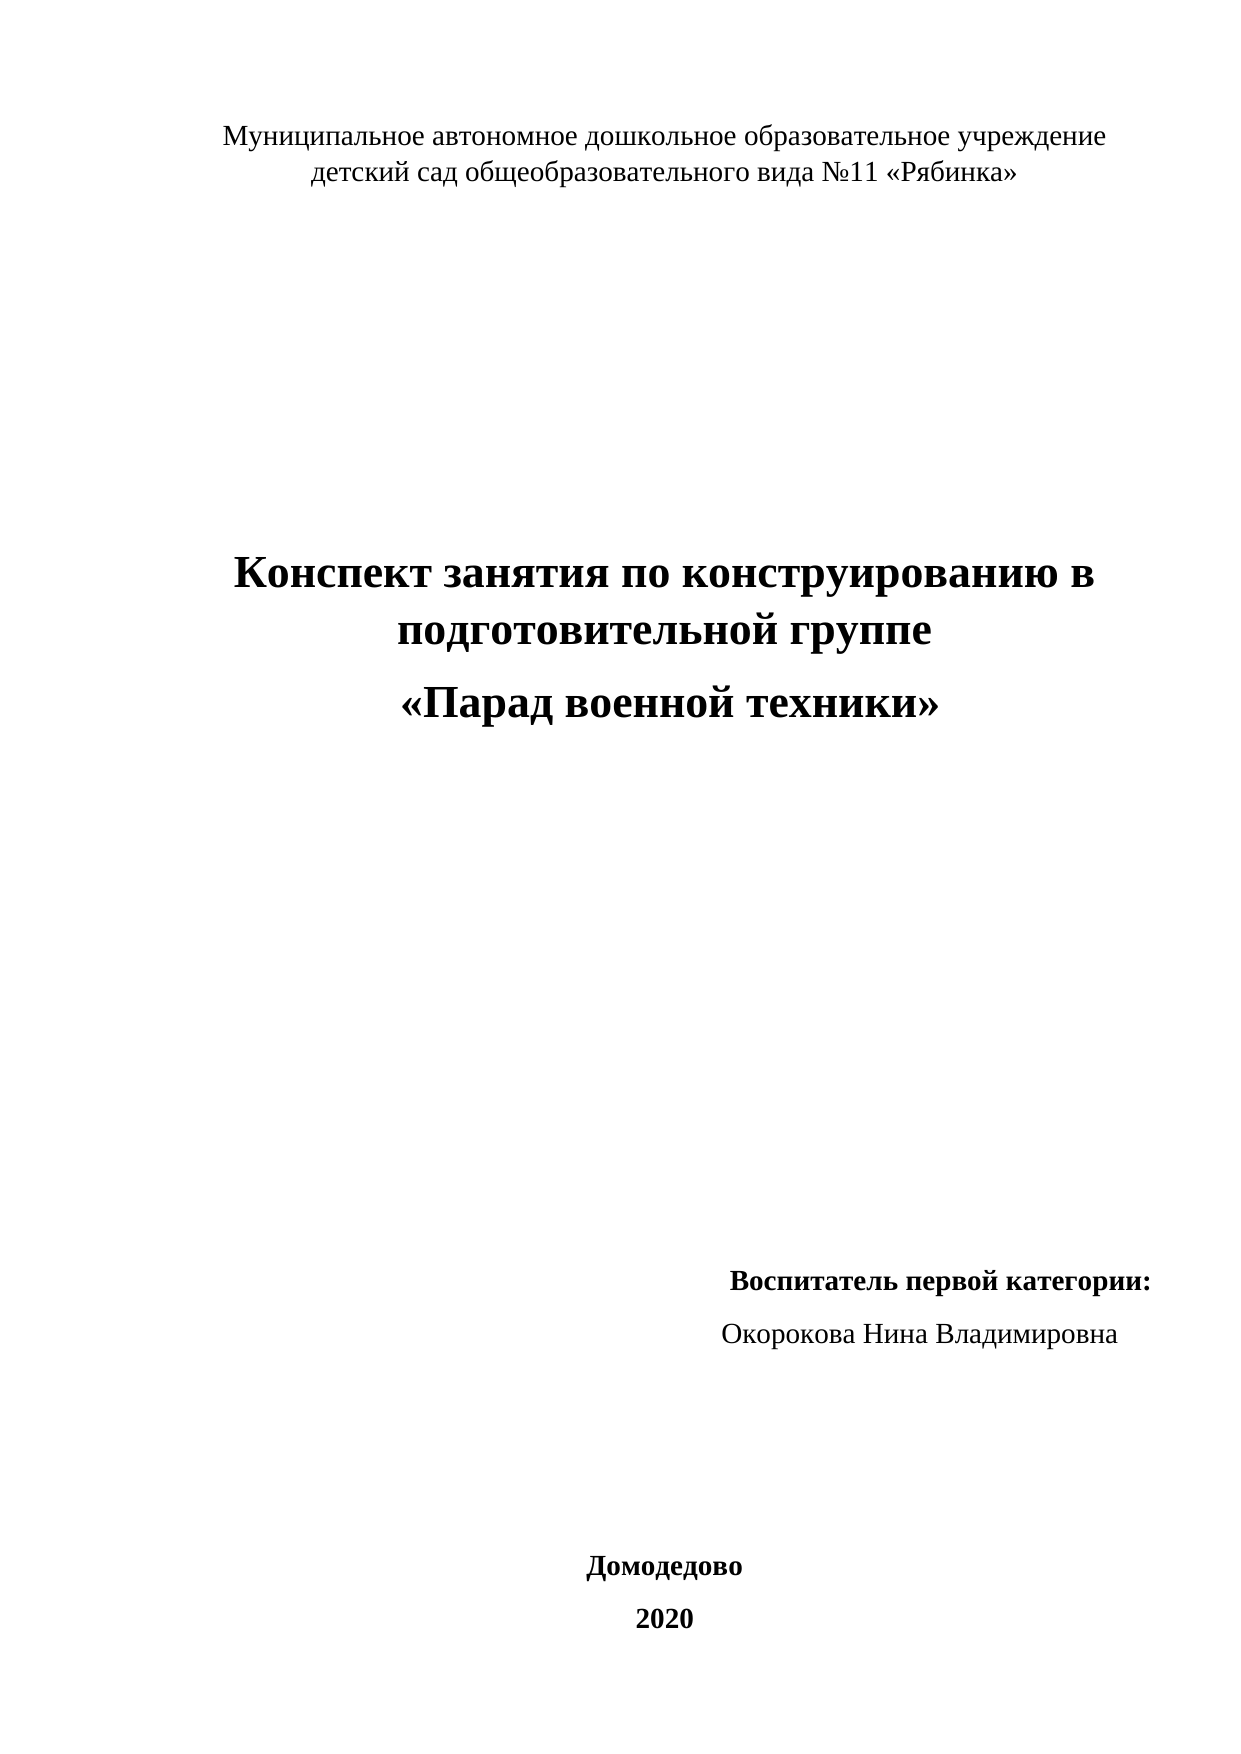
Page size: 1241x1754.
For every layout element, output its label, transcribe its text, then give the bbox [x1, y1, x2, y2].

text Окорокова Нина Владимировна [177, 1316, 1152, 1350]
text 2020 [177, 1601, 1152, 1634]
text Домодедово [177, 1548, 1152, 1582]
text Воспитатель первой категории: [177, 1263, 1152, 1297]
text Конспект занятия по конструированию в подготовительной группе [177, 545, 1152, 654]
text «Парад военной техники» [177, 675, 1152, 728]
text Муниципальное автономное дошкольное образовательное учреждение детский сад общеобразовательного вида №11 «Рябинка» [177, 118, 1152, 188]
